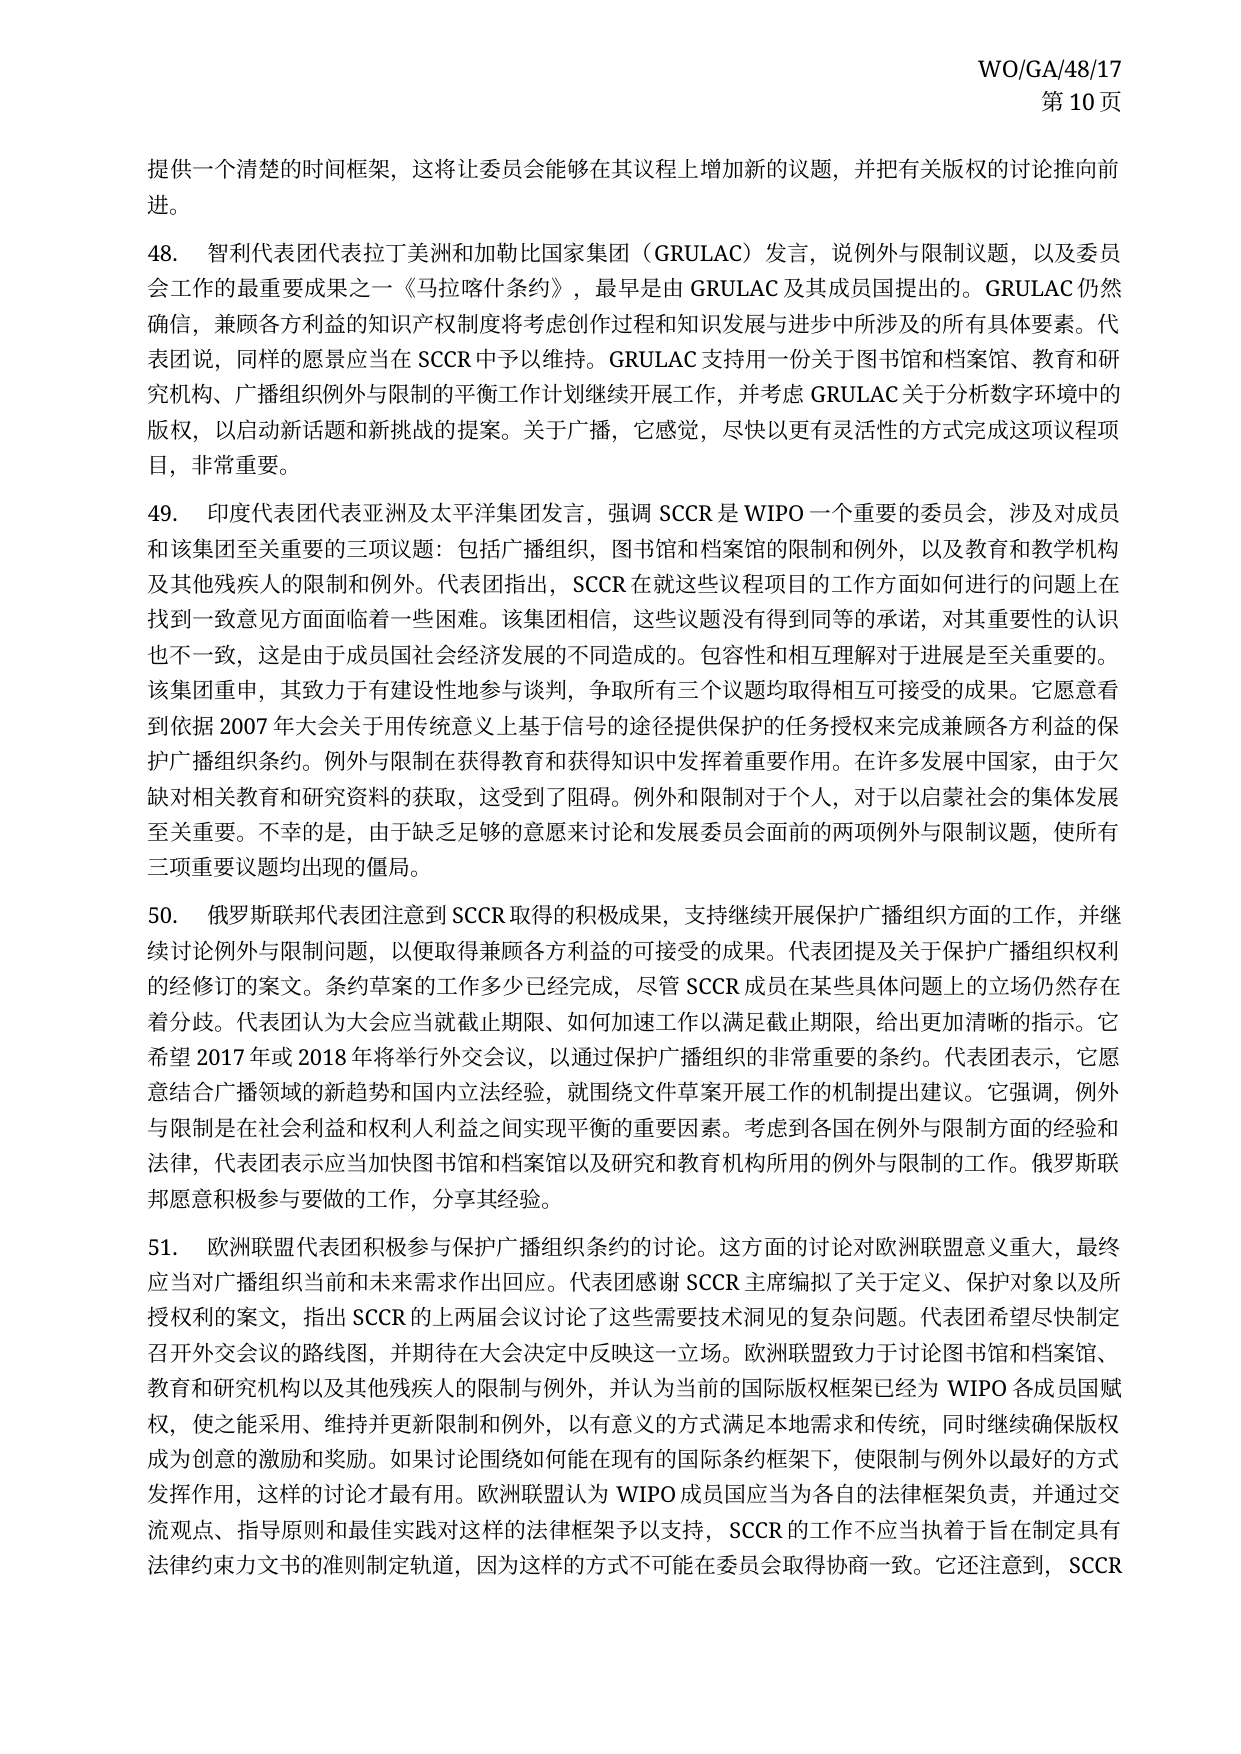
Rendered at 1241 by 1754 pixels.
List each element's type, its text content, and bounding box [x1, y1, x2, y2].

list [148, 1226, 1122, 1580]
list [148, 149, 1122, 219]
list 印度代表团代表亚洲及太平洋集团发言，强调SCCR是WIPO一个重要的委员会，涉及对成员和该集团至关重要的三项议题：包括广播组织，图书馆和档案馆的限制和例外，以及教育和教学机构及其他残疾人的限制和例外。代表团指出，SCCR在就这些议程项目的工作方面如何进行的问题上在找到一致意见方面面临着一些困难。该集团相信，这些议题没有得到同等的承诺，对其重要性的认识也不一致，这是由于成员国社会经济发展的不同造成的。包容性和相互理解对于进展是至关重要的。该集团重申，其致力于有建设性地参与谈判，争取所有三个议题均取得相互可接受的成果。它愿意看到依据2007年大会关于用传统意义上基于信号的途径提供保护的任务授权来完成兼顾各方利益的保护广播组织条约。例外与限制在获得教育和获得知识中发挥着重要作用。在许多发展中国家，由于欠缺对相关教育和研究资料的获取，这受到了阻碍。例外和限制对于个人，对于以启蒙社会的集体发展至关重要。不幸的是，由于缺乏足够的意愿来讨论和发展委员会面前的两项例外与限制议题，使所有三项重要议题均出现的僵局。 [148, 492, 1122, 882]
list 俄罗斯联邦代表团注意到SCCR取得的积极成果，支持继续开展保护广播组织方面的工作，并继续讨论例外与限制问题，以便取得兼顾各方利益的可接受的成果。代表团提及关于保护广播组织权利的经修订的案文。条约草案的工作多少已经完成，尽管SCCR成员在某些具体问题上的立场仍然存在着分歧。代表团认为大会应当就截止期限、如何加速工作以满足截止期限，给出更加清晰的指示。它希望2017年或2018年将举行外交会议，以通过保护广播组织的非常重要的条约。代表团表示，它愿意结合广播领域的新趋势和国内立法经验，就围绕文件草案开展工作的机制提出建议。它强调，例外与限制是在社会利益和权利人利益之间实现平衡的重要因素。考虑到各国在例外与限制方面的经验和法律，代表团表示应当加快图书馆和档案馆以及研究和教育机构所用的例外与限制的工作。俄罗斯联邦愿意积极参与要做的工作，分享其经验。 [148, 894, 1122, 1213]
list 智利代表团代表拉丁美洲和加勒比国家集团（GRULAC）发言，说例外与限制议题，以及委员会工作的最重要成果之一《马拉喀什条约》，最早是由GRULAC及其成员国提出的。GRULAC仍然确信，兼顾各方利益的知识产权制度将考虑创作过程和知识发展与进步中所涉及的所有具体要素。代表团说，同样的愿景应当在SCCR中予以维持。GRULAC支持用一份关于图书馆和档案馆、教育和研究机构、广播组织例外与限制的平衡工作计划继续开展工作，并考虑GRULAC关于分析数字环境中的版权，以启动新话题和新挑战的提案。关于广播，它感觉，尽快以更有灵活性的方式完成这项议程项目，非常重要。 [148, 232, 1122, 480]
